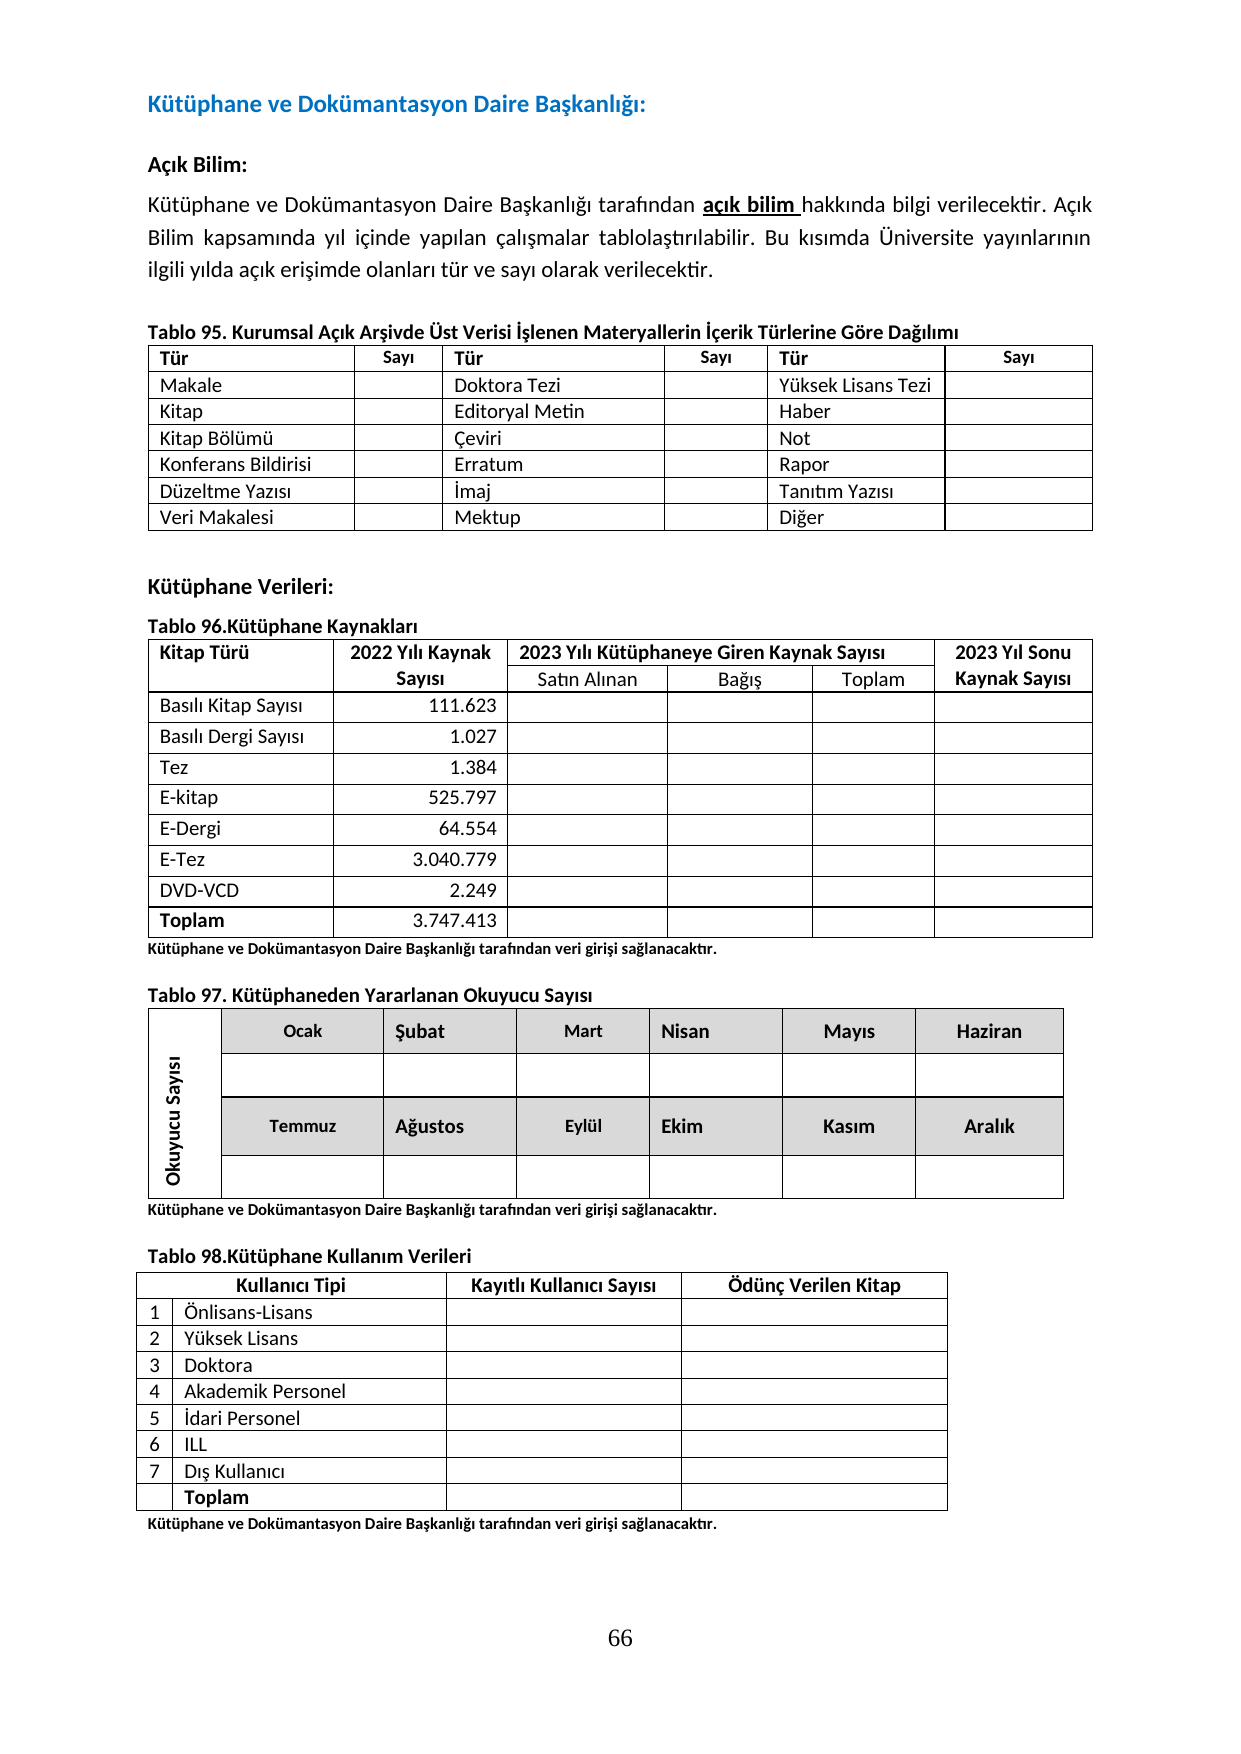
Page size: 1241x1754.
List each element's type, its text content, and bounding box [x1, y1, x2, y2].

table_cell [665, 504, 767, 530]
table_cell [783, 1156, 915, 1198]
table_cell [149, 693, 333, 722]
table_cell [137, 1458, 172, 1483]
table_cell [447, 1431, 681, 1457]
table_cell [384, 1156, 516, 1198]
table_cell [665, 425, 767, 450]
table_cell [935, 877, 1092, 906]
text Kütüphane ve Dokümantasyon Daire Başkanlığı tarafından veri girişi sağlanacaktır. [148, 1199, 1092, 1219]
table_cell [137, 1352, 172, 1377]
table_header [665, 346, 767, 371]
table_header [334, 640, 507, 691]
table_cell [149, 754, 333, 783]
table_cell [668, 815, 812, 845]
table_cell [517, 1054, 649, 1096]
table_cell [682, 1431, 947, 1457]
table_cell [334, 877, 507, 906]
text Kütüphane ve Dokümantasyon Daire Başkanlığı tarafından veri girişi sağlanacaktır. [148, 938, 1092, 958]
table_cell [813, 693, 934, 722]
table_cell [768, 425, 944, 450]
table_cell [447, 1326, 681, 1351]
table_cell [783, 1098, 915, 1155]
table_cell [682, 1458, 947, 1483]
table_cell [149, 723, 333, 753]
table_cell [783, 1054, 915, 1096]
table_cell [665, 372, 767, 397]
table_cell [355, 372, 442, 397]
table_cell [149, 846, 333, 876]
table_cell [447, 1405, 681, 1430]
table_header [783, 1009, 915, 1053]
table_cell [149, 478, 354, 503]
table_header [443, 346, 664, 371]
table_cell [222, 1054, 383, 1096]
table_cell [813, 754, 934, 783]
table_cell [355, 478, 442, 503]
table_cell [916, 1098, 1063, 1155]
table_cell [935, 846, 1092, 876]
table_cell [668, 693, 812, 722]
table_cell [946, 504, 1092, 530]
text Tablo 98.Kütüphane Kullanım Verileri [148, 1243, 1092, 1269]
text Kütüphane Verileri: [148, 572, 1092, 600]
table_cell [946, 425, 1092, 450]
text Kütüphane ve Dokümantasyon Daire Başkanlığı: [148, 89, 1092, 119]
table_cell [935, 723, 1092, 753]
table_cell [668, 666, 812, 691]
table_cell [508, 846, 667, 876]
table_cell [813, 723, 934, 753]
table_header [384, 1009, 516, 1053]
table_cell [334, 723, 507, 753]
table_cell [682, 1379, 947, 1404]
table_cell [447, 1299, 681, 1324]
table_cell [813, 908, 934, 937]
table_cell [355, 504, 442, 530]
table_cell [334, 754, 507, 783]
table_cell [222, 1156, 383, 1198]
text Kütüphane ve Dokümantasyon Daire Başkanlığı tarafından açık bilim hakkında bilgi verilecektir. Açık Bilim kapsamında yıl içinde yapılan çalışmalar tablolaştırılabilir. Bu kısımda Üniversite yayınlarının ilgili yılda açık erişimde olanları tür ve sayı olarak verilecektir. [148, 190, 1092, 283]
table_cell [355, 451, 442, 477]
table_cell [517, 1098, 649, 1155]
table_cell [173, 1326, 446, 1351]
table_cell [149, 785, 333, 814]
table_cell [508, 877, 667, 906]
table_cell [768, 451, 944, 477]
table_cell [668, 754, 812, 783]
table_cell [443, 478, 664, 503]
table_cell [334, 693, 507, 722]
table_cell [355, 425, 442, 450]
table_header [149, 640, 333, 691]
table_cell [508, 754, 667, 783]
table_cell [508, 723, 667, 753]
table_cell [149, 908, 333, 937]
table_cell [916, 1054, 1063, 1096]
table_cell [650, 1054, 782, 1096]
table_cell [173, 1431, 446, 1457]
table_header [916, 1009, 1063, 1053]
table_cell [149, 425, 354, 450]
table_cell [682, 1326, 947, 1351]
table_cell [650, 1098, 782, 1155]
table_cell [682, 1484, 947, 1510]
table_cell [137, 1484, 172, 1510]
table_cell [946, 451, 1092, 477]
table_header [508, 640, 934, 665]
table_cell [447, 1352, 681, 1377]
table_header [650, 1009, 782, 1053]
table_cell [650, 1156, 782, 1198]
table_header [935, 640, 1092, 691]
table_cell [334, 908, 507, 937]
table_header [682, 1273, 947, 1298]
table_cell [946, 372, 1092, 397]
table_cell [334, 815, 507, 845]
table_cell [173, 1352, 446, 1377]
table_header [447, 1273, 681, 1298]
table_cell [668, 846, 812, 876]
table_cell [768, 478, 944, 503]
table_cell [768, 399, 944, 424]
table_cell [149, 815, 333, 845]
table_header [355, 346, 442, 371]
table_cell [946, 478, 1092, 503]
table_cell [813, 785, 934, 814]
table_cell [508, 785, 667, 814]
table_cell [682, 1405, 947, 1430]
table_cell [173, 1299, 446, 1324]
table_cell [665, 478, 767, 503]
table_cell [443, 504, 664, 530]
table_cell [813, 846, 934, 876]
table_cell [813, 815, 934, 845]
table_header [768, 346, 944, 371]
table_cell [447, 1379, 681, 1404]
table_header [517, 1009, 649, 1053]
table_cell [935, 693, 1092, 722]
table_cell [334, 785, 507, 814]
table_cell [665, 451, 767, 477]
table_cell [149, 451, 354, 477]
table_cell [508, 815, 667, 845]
text Tablo 97. Kütüphaneden Yararlanan Okuyucu Sayısı [148, 982, 1092, 1008]
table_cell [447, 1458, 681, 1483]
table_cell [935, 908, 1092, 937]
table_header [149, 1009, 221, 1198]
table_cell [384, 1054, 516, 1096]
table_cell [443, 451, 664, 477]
text Tablo 95. Kurumsal Açık Arşivde Üst Verisi İşlenen Materyallerin İçerik Türlerine Göre Dağılımı [148, 319, 1092, 344]
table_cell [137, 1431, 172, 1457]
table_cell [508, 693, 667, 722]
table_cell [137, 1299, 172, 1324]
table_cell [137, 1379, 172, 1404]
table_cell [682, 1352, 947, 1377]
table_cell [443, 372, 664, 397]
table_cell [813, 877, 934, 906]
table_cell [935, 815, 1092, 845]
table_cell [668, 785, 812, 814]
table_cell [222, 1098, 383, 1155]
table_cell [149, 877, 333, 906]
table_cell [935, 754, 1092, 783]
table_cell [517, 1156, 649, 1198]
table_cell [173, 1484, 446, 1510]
text Tablo 96.Kütüphane Kaynakları [148, 613, 1092, 638]
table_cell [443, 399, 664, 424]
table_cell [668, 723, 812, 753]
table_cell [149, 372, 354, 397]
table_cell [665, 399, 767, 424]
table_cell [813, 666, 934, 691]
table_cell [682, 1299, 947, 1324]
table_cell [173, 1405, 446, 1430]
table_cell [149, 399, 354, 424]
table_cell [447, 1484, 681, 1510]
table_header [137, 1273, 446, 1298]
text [148, 1513, 1092, 1533]
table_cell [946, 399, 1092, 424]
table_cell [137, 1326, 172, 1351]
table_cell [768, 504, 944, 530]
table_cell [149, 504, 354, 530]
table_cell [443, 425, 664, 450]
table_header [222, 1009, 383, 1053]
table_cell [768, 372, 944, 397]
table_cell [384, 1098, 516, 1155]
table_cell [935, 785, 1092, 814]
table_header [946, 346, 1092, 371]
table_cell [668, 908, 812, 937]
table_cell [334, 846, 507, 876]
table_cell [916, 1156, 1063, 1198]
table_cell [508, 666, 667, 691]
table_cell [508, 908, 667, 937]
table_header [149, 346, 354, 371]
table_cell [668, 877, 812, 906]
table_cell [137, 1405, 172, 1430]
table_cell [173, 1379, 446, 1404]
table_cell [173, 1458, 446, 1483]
text Açık Bilim: [148, 150, 1092, 178]
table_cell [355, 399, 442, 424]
